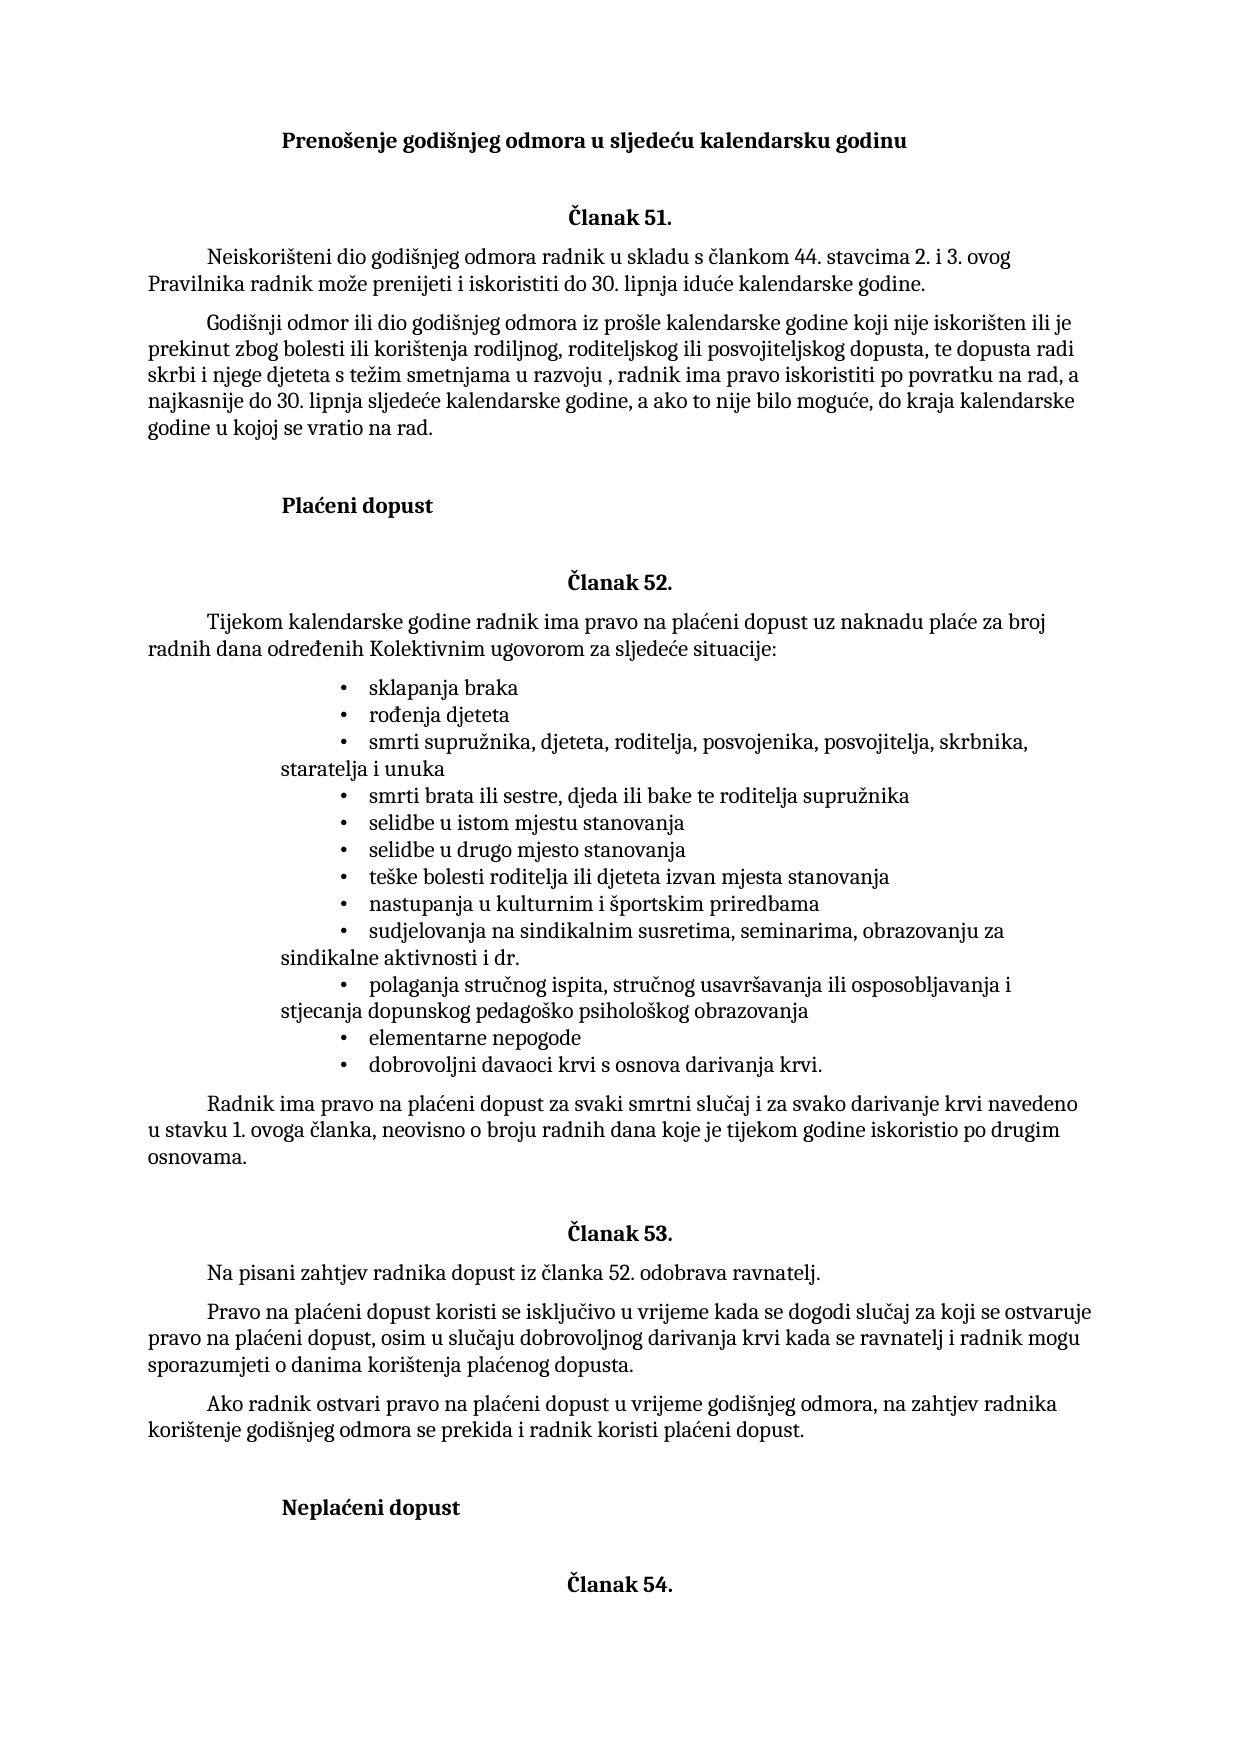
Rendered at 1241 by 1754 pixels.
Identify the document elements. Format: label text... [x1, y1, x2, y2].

list polaganja stručnog ispita, stručnog usavršavanja ili osposobljavanja i stjecanja dopunskog pedagoško psihološkog obrazovanja [281, 971, 1093, 1024]
text Neplaćeni dopust [282, 1494, 1093, 1521]
text Godišnji odmor ili dio godišnjeg odmora iz prošle kalendarske godine koji nije iskorišten ili je prekinut zbog bolesti ili korištenja rodiljnog, roditeljskog ili posvojiteljskog dopusta, te dopusta radi skrbi i njege djeteta s težim smetnjama u razvoju , radnik ima pravo iskoristiti po povratku na rad, a najkasnije do 30. lipnja sljedeće kalendarske godine, a ako to nije bilo moguće, do kraja kalendarske godine u kojoj se vratio na rad. [148, 309, 1093, 441]
list sudjelovanja na sindikalnim susretima, seminarima, obrazovanju za sindikalne aktivnosti i dr. [281, 917, 1093, 971]
text Na pisani zahtjev radnika dopust iz članka 52. odobrava ravnatelj. [148, 1260, 1093, 1286]
text Članak 51. [148, 205, 1093, 232]
text Neiskorišteni dio godišnjeg odmora radnik u skladu s člankom 44. stavcima 2. i 3. ovog Pravilnika radnik može prenijeti i iskoristiti do 30. lipnja iduće kalendarske godine. [148, 244, 1093, 297]
text Tijekom kalendarske godine radnik ima pravo na plaćeni dopust uz naknadu plaće za broj radnih dana određenih Kolektivnim ugovorom za sljedeće situacije: [148, 609, 1093, 662]
text Prenošenje godišnjeg odmora u sljedeću kalendarsku godinu [282, 127, 1093, 154]
list dobrovoljni davaoci krvi s osnova darivanja krvi. [281, 1051, 1093, 1078]
list smrti supružnika, djeteta, roditelja, posvojenika, posvojitelja, skrbnika, staratelja i unuka [281, 728, 1093, 782]
list nastupanja u kulturnim i športskim priredbama [281, 890, 1093, 917]
text Plaćeni dopust [282, 492, 1093, 519]
text Članak 53. [148, 1221, 1093, 1247]
list smrti brata ili sestre, djeda ili bake te roditelja supružnika [281, 782, 1093, 809]
list selidbe u drugo mjesto stanovanja [281, 836, 1093, 863]
list elementarne nepogode [281, 1024, 1093, 1051]
text Pravo na plaćeni dopust koristi se isključivo u vrijeme kada se dogodi slučaj za koji se ostvaruje pravo na plaćeni dopust, osim u slučaju dobrovoljnog darivanja krvi kada se ravnatelj i radnik mogu sporazumjeti o danima korištenja plaćenog dopusta. [148, 1299, 1093, 1378]
list rođenja djeteta [281, 701, 1093, 728]
text Ako radnik ostvari pravo na plaćeni dopust u vrijeme godišnjeg odmora, na zahtjev radnika korištenje godišnjeg odmora se prekida i radnik koristi plaćeni dopust. [148, 1390, 1093, 1443]
text Članak 52. [148, 570, 1093, 596]
list teške bolesti roditelja ili djeteta izvan mjesta stanovanja [281, 863, 1093, 890]
text Radnik ima pravo na plaćeni dopust za svaki smrtni slučaj i za svako darivanje krvi navedeno u stavku 1. ovoga članka, neovisno o broju radnih dana koje je tijekom godine iskoristio po drugim osnovama. [148, 1091, 1093, 1170]
list sklapanja braka [281, 674, 1093, 701]
list selidbe u istom mjestu stanovanja [281, 809, 1093, 836]
text Članak 54. [148, 1572, 1093, 1598]
